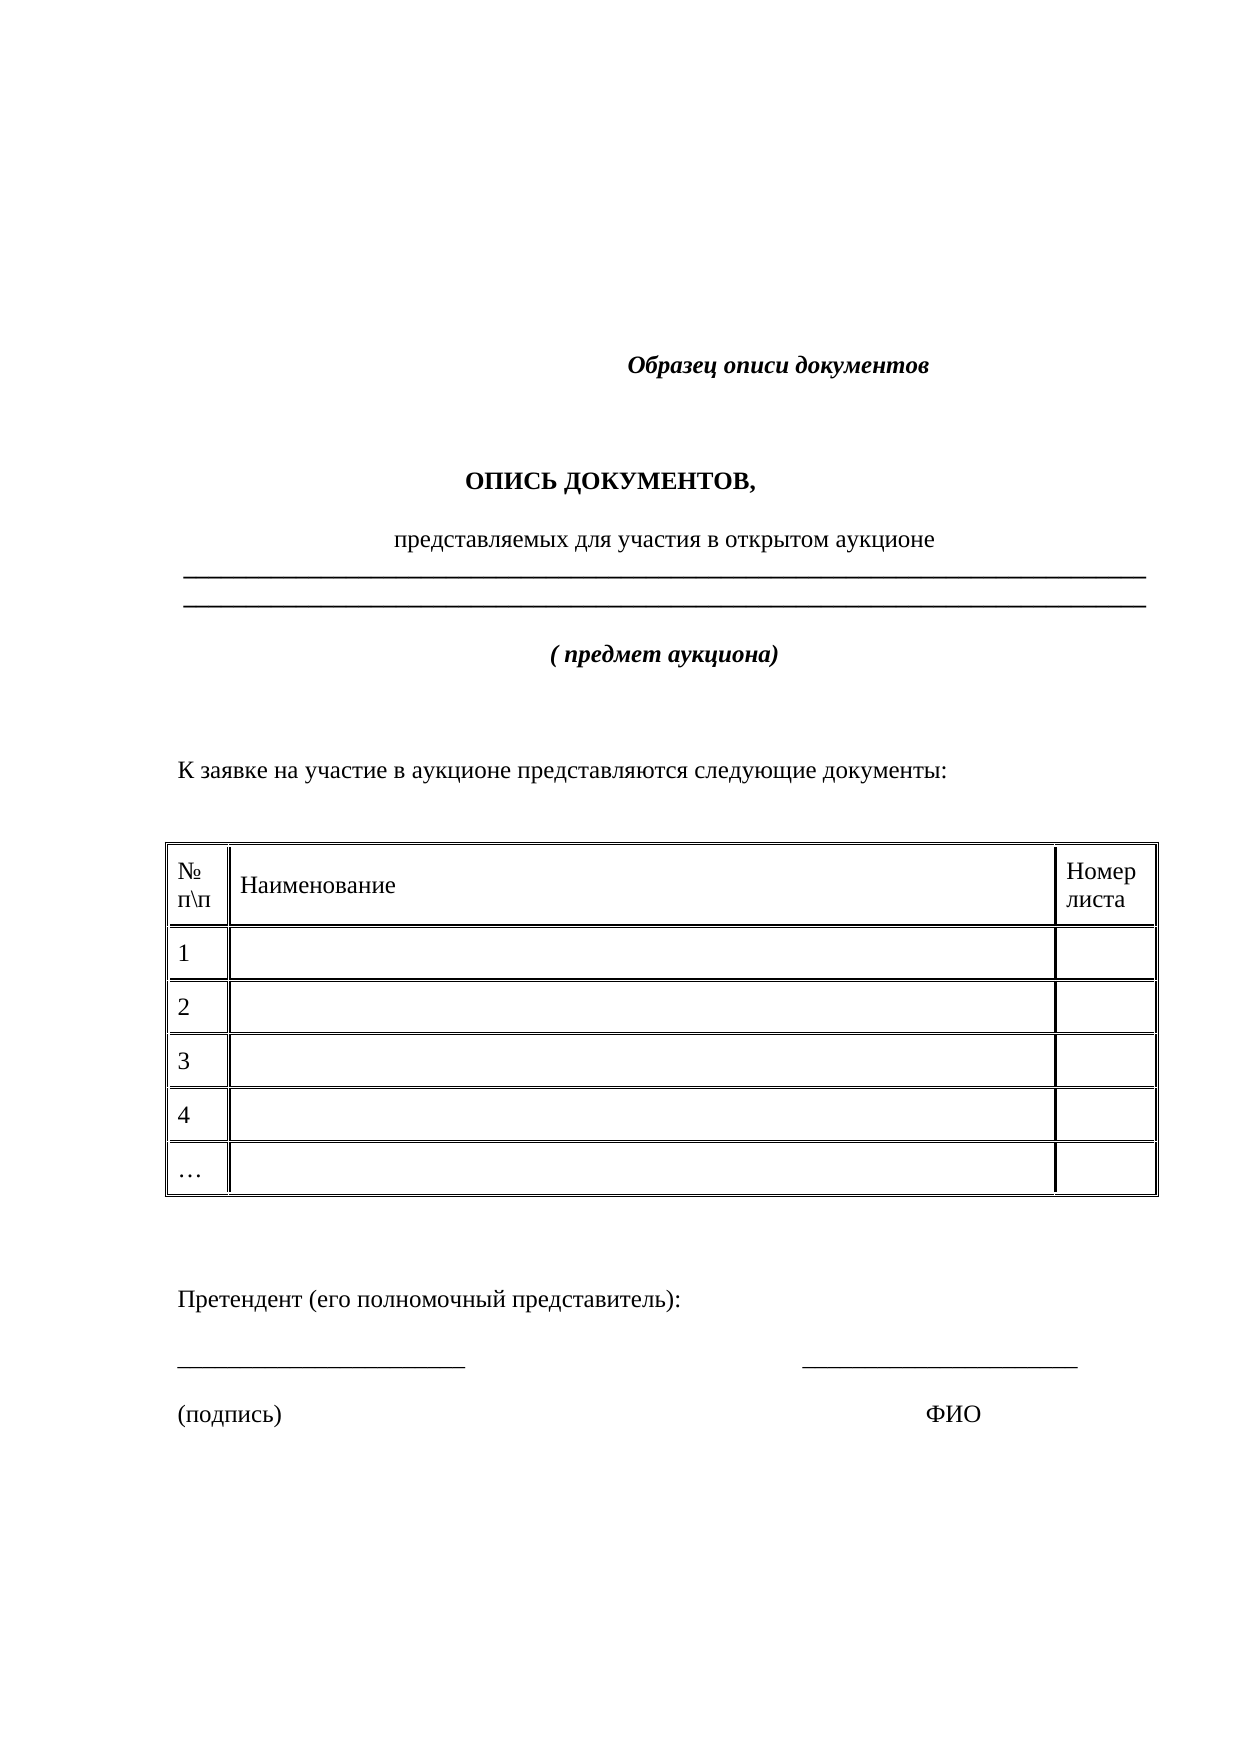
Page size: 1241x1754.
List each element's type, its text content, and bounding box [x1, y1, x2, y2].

table_cell 3 [166, 1032, 229, 1086]
table_cell [1055, 1032, 1157, 1086]
text К заявке на участие в аукционе представляются следующие документы: [177, 755, 1152, 784]
text Претендент (его полномочный представитель): [177, 1284, 1152, 1312]
table_header № п\п [166, 843, 229, 924]
table_cell 1 [168, 924, 227, 978]
table_cell 2 [168, 978, 227, 1032]
table_cell [1055, 1140, 1156, 1193]
table_cell [1055, 1086, 1157, 1139]
table_cell [231, 982, 1054, 1032]
table_cell [231, 1089, 1054, 1139]
table_cell [1057, 978, 1156, 1032]
table_header Наименование [229, 843, 1055, 924]
table_cell [231, 928, 1054, 978]
text представляемых для участия в открытом аукционе __________________________________________________________________________________________________________________________________________________________ [177, 524, 1152, 610]
table_cell [231, 1035, 1054, 1086]
table_cell … [168, 1140, 229, 1193]
text _______________________ ______________________ [177, 1342, 1152, 1370]
text ОПИСЬ ДОКУМЕНТОВ, [177, 466, 1152, 494]
text ( предмет аукциона) [177, 639, 1152, 668]
table_cell [229, 1143, 1055, 1193]
table_header Номер листа [1055, 845, 1155, 924]
text (подпись) ФИО [177, 1399, 1152, 1428]
text Образец описи документов [177, 350, 1152, 379]
table_cell 4 [166, 1086, 229, 1139]
table_cell [1057, 924, 1156, 978]
